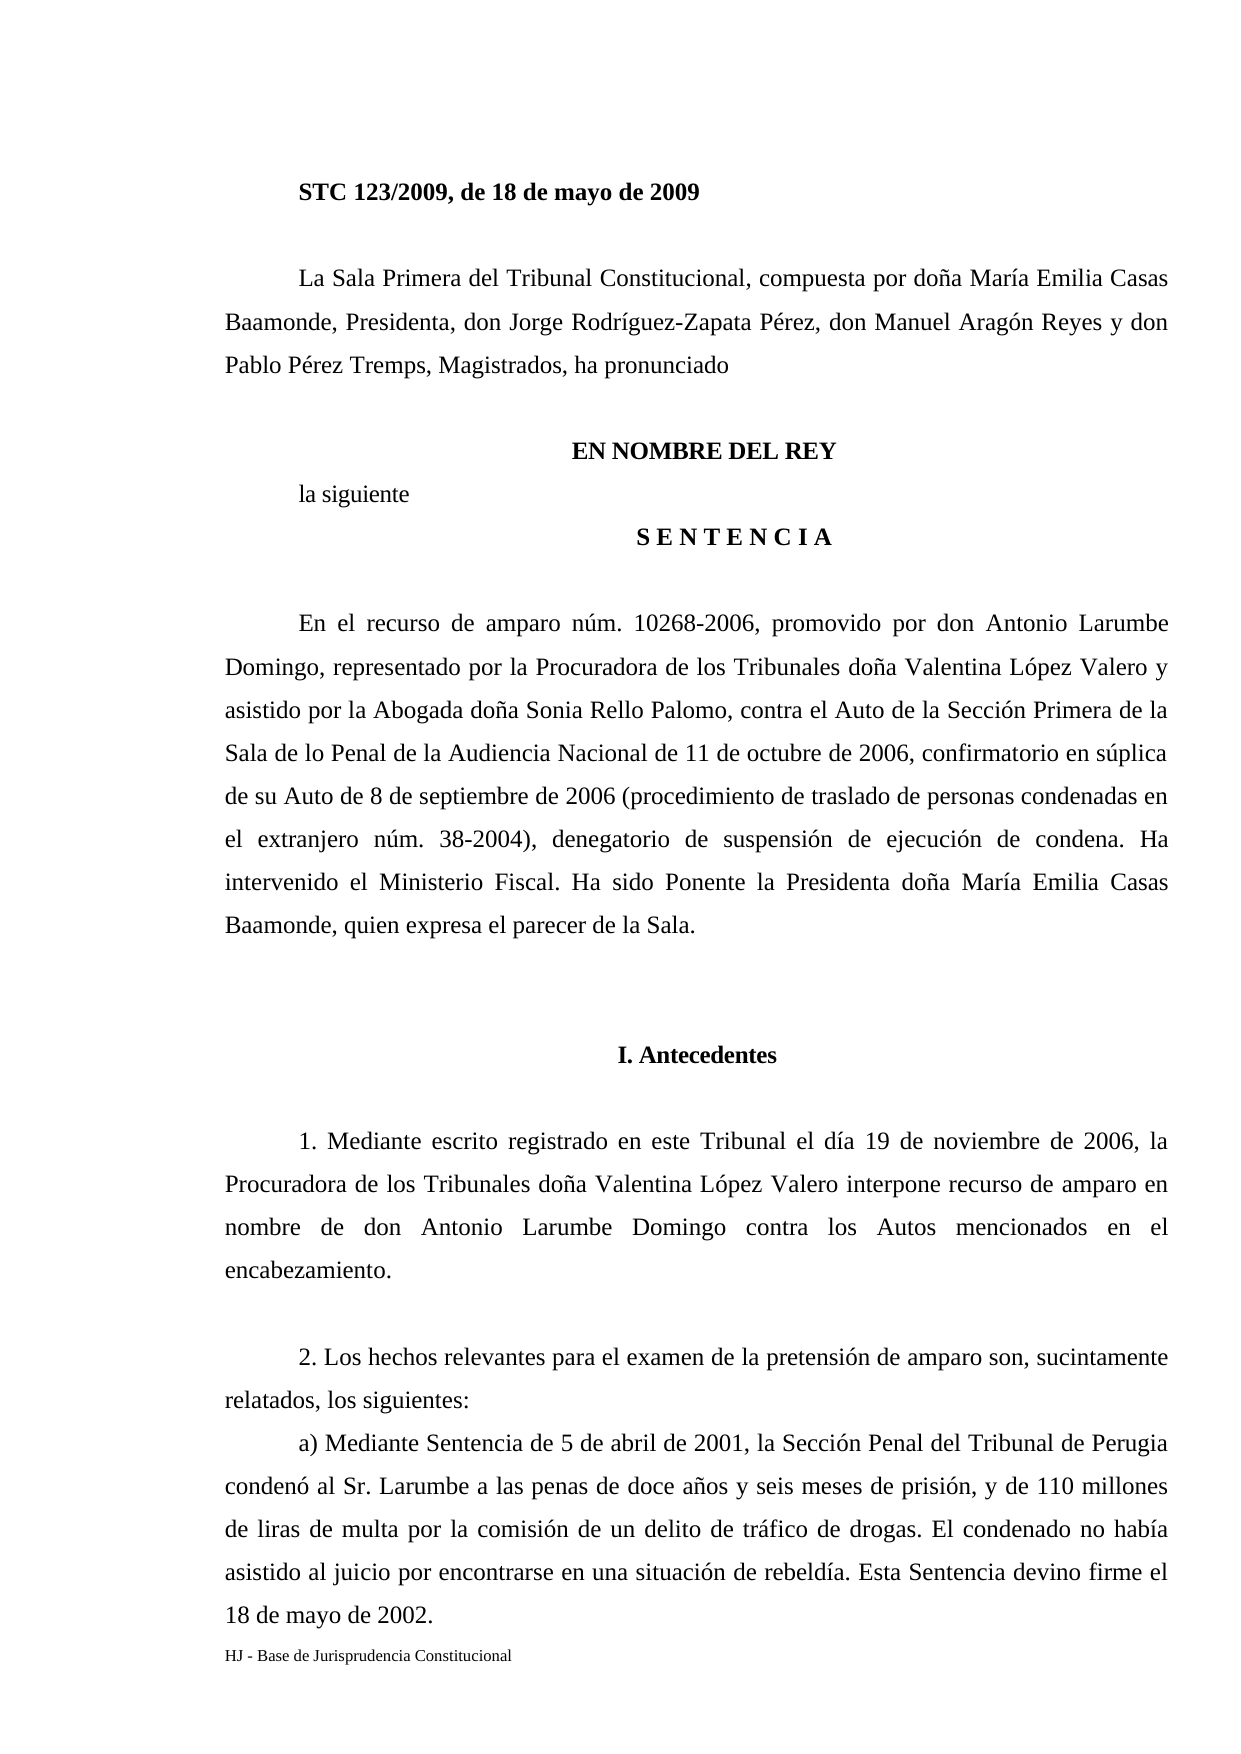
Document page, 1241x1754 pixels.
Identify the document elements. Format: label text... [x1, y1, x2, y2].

text EN NOMBRE DEL REY [224, 436, 1110, 465]
text la siguiente [224, 479, 1110, 508]
text La Sala Primera del Tribunal Constitucional, compuesta por doña María Emilia Casas Baamonde, Presidenta, don Jorge Rodríguez-Zapata Pérez, don Manuel Aragón Reyes y don Pablo Pérez Tremps, Magistrados, ha pronunciado [224, 263, 1169, 378]
text S E N T E N C I A [224, 522, 1169, 551]
text 1. Mediante escrito registrado en este Tribunal el día 19 de noviembre de 2006, la Procuradora de los Tribunales doña Valentina López Valero interpone recurso de amparo en nombre de don Antonio Larumbe Domingo contra los Autos mencionados en el encabezamiento. [224, 1126, 1169, 1284]
text a) Mediante Sentencia de 5 de abril de 2001, la Sección Penal del Tribunal de Perugia condenó al Sr. Larumbe a las penas de doce años y seis meses de prisión, y de 110 millones de liras de multa por la comisión de un delito de tráfico de drogas. El condenado no había asistido al juicio por encontrarse en una situación de rebeldía. Esta Sentencia devino firme el 18 de mayo de 2002. [224, 1428, 1169, 1629]
text En el recurso de amparo núm. 10268-2006, promovido por don Antonio Larumbe Domingo, representado por la Procuradora de los Tribunales doña Valentina López Valero y asistido por la Abogada doña Sonia Rello Palomo, contra el Auto de la Sección Primera de la Sala de lo Penal de la Audiencia Nacional de 11 de octubre de 2006, confirmatorio en súplica de su Auto de 8 de septiembre de 2006 (procedimiento de traslado de personas condenadas en el extranjero núm. 38-2004), denegatorio de suspensión de ejecución de condena. Ha intervenido el Ministerio Fiscal. Ha sido Ponente la Presidenta doña María Emilia Casas Baamonde, quien expresa el parecer de la Sala. [224, 608, 1169, 939]
text I. Antecedentes [224, 1040, 1169, 1068]
text 2. Los hechos relevantes para el examen de la pretensión de amparo son, sucintamente relatados, los siguientes: [224, 1342, 1169, 1413]
text STC 123/2009, de 18 de mayo de 2009 [224, 177, 1169, 206]
